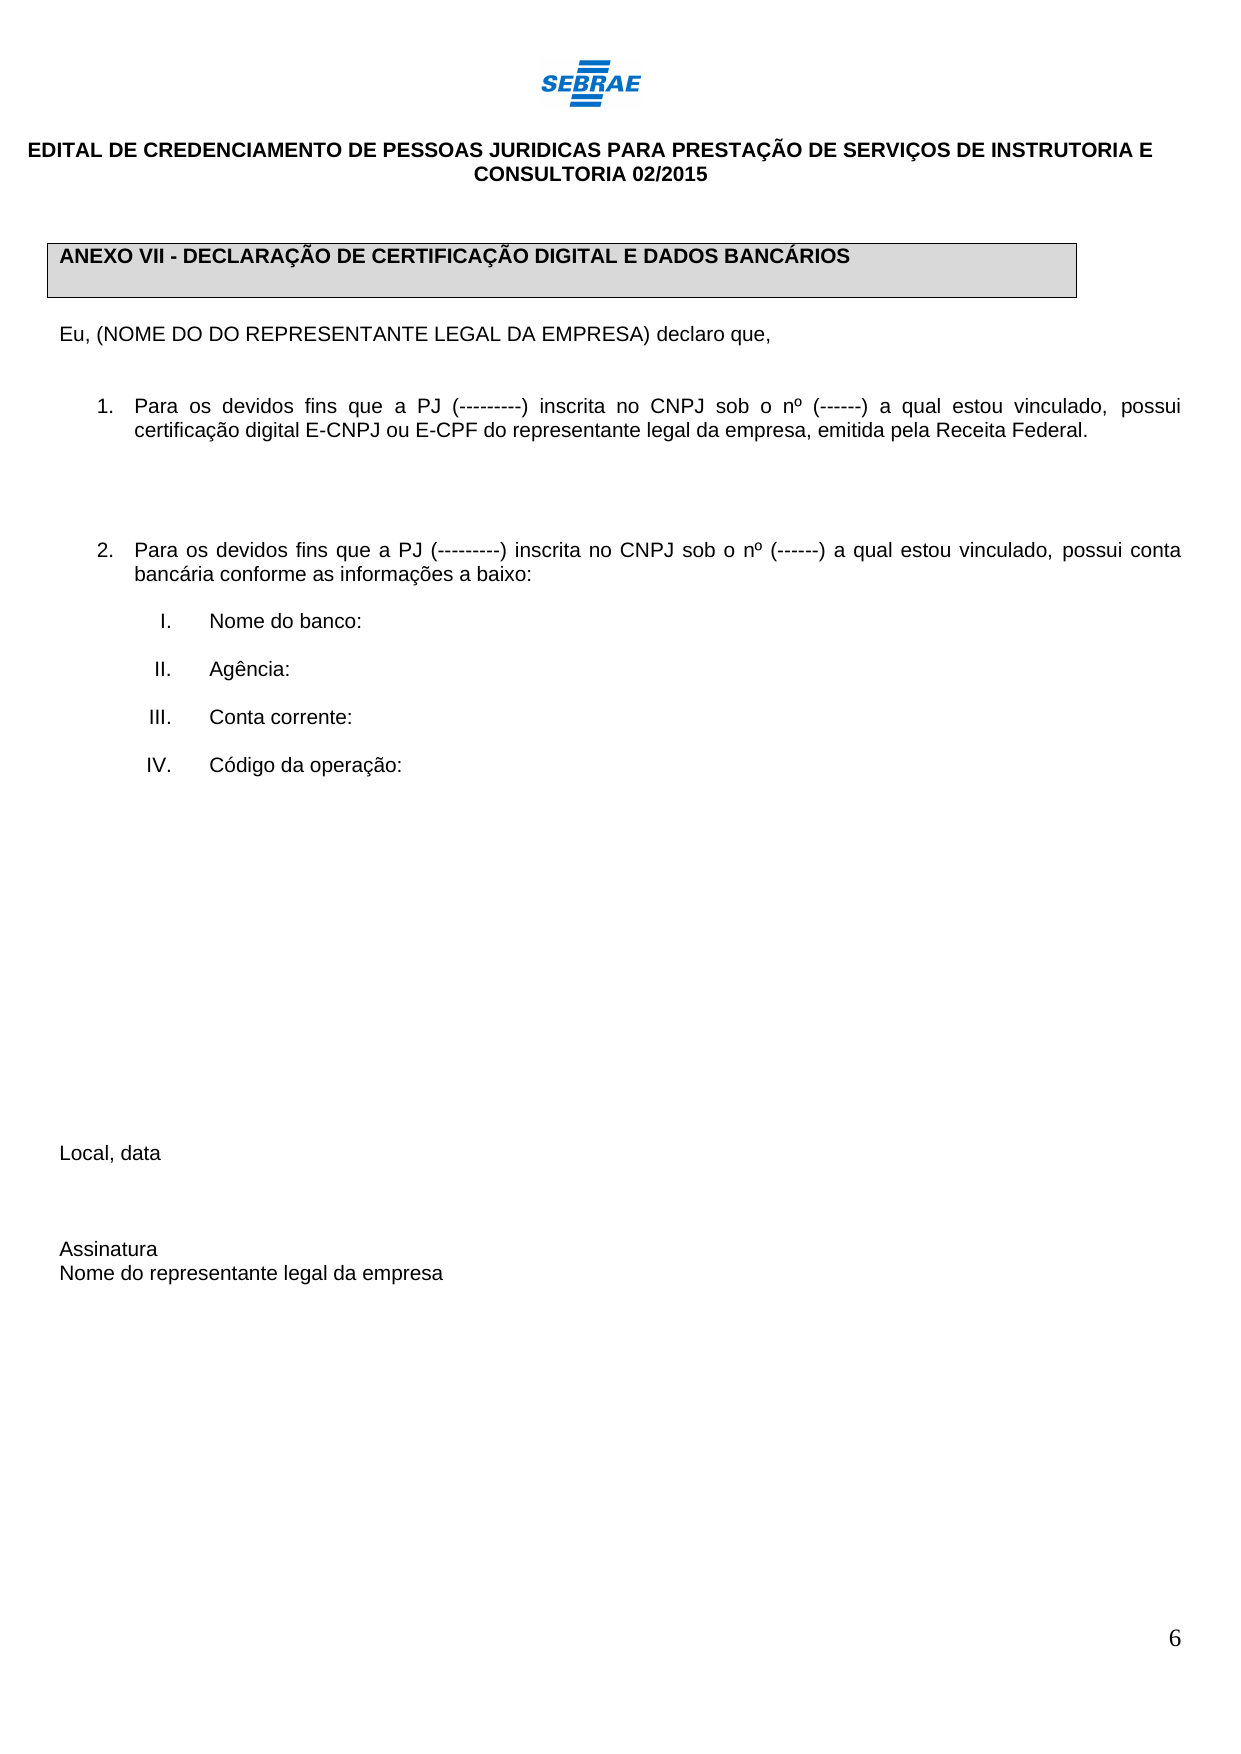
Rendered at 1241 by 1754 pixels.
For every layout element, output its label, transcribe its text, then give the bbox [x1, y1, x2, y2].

list Para os devidos fins que a PJ (---------) inscrita no CNPJ sob o nº (------) a qual estou vinculado, possui certificação digital E-CNPJ ou E-CPF do representante legal da empresa, emitida pela Receita Federal. [97, 394, 1181, 442]
text Eu, (NOME DO DO REPRESENTANTE LEGAL DA EMPRESA) declaro que, [59, 322, 1181, 346]
list Nome do banco: [172, 609, 1181, 633]
list Agência: [172, 657, 1181, 681]
text Nome do representante legal da empresa [59, 1261, 1181, 1285]
list Conta corrente: [172, 705, 1181, 729]
list Para os devidos fins que a PJ (---------) inscrita no CNPJ sob o nº (------) a qual estou vinculado, possui conta bancária conforme as informações a baixo: [97, 537, 1181, 585]
list Código da operação: [172, 753, 1181, 777]
picture [539, 58, 643, 109]
table_header ANEXO VII - DECLARAÇÃO DE CERTIFICAÇÃO DIGITAL E DADOS BANCÁRIOS [48, 244, 1076, 297]
text Local, data [59, 1141, 1181, 1165]
text Assinatura [59, 1237, 1181, 1261]
